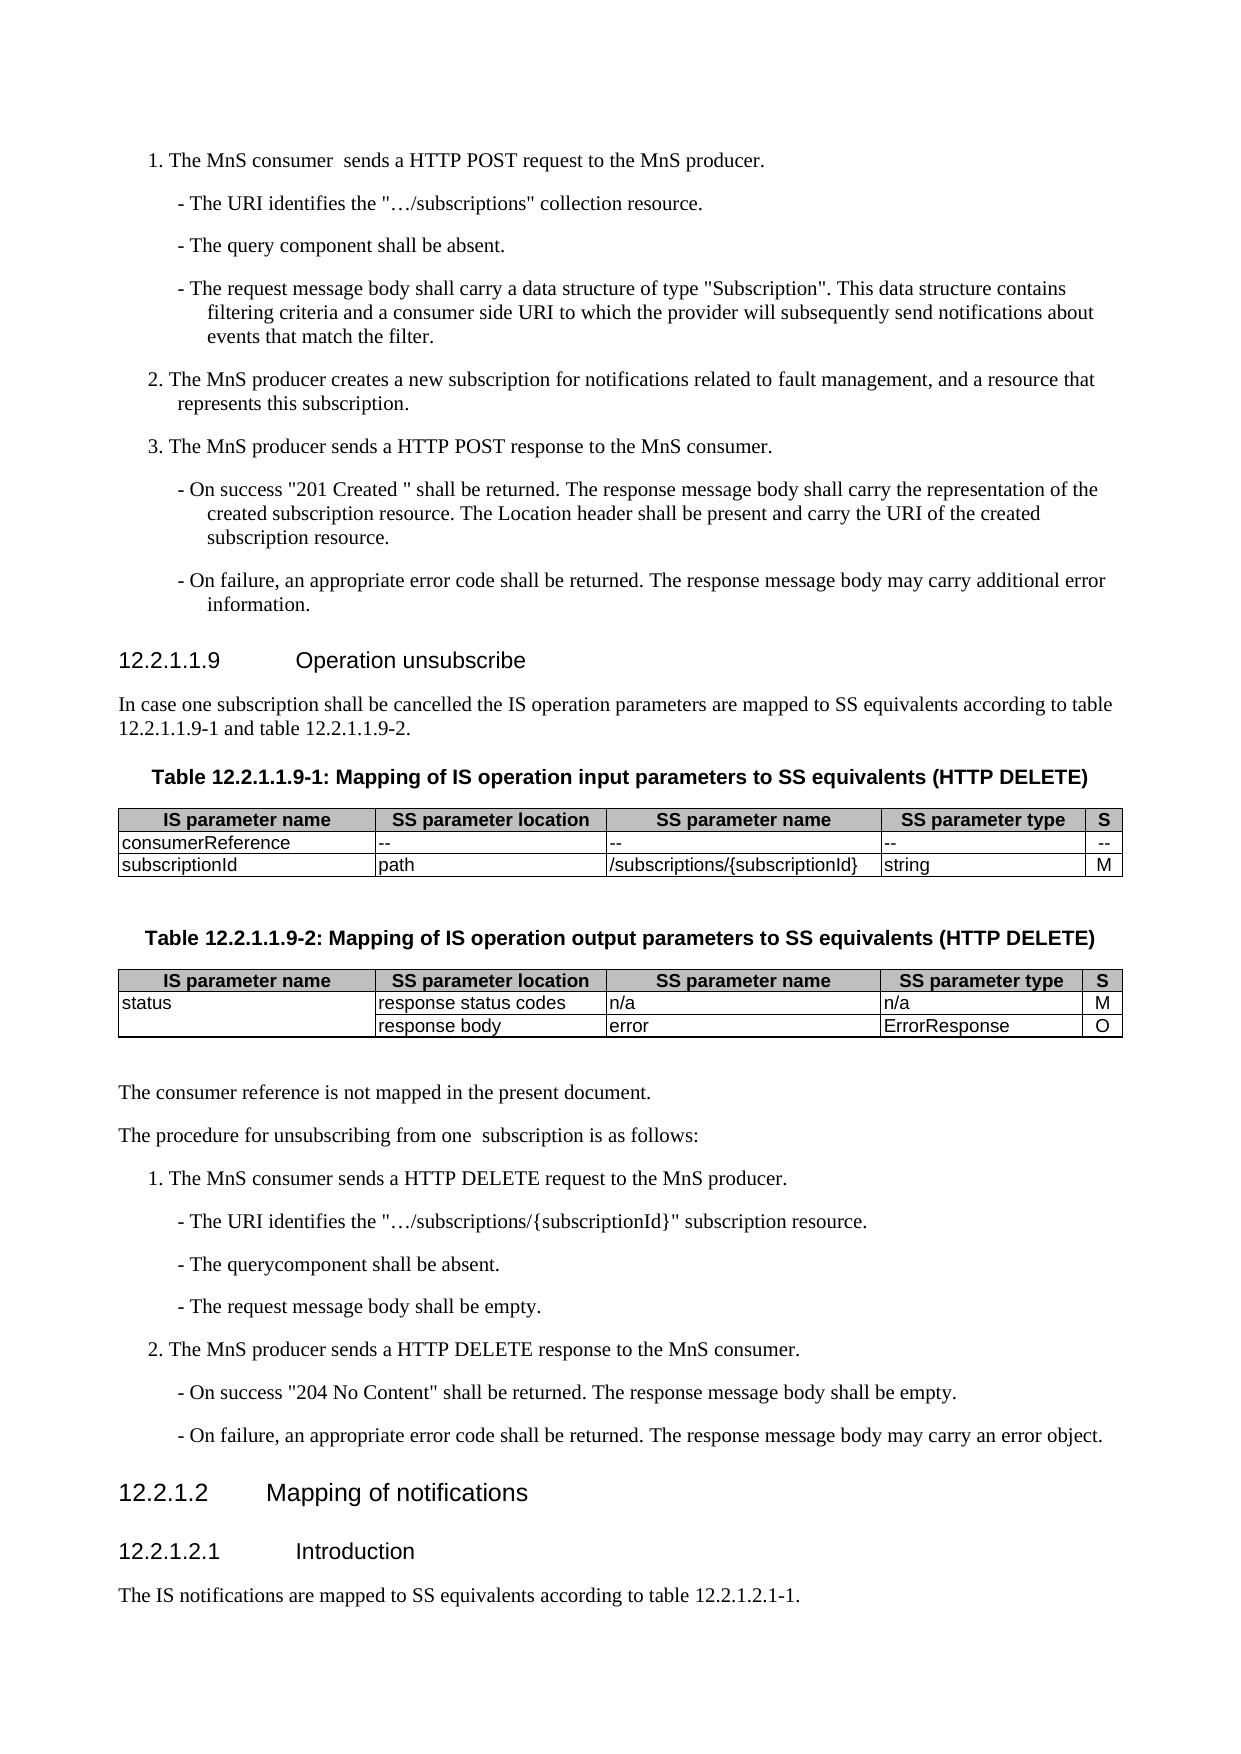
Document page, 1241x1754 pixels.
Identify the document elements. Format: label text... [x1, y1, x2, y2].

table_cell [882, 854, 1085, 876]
text Table 12.2.1.1.9-2: Mapping of IS operation output parameters to SS equivalents (HTTP DELETE) [118, 926, 1122, 950]
text - The querycomponent shall be absent. [177, 1251, 1122, 1276]
subtitle 12.2.1.1.9 Operation unsubscribe [118, 647, 1122, 673]
text - On failure, an appropriate error code shall be returned. The response message body may carry additional error information. [177, 568, 1122, 616]
text 1. The MnS consumer sends a HTTP DELETE request to the MnS producer. [148, 1166, 1122, 1190]
text - On failure, an appropriate error code shall be returned. The response message body may carry an error object. [177, 1423, 1122, 1447]
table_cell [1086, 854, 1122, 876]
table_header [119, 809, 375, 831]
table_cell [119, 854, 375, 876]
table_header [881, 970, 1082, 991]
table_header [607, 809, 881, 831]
text - On success "204 No Content" shall be returned. The response message body shall be empty. [177, 1380, 1122, 1404]
text The procedure for unsubscribing from one subscription is as follows: [118, 1123, 1122, 1147]
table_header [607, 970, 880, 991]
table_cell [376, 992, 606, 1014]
text 2. The MnS producer sends a HTTP DELETE response to the MnS consumer. [148, 1337, 1122, 1361]
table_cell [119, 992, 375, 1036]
text - The request message body shall be empty. [177, 1294, 1122, 1318]
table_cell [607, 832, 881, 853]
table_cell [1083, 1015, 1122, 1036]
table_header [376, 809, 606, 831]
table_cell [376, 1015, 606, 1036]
text In case one subscription shall be cancelled the IS operation parameters are mapped to SS equivalents according to table 12.2.1.1.9-1 and table 12.2.1.1.9-2. [118, 692, 1122, 740]
text Table 12.2.1.1.9-1: Mapping of IS operation input parameters to SS equivalents (HTTP DELETE) [118, 765, 1122, 789]
text The consumer reference is not mapped in the present document. [118, 1080, 1122, 1104]
subtitle 12.2.1.2.1 Introduction [118, 1538, 1122, 1564]
text 1. The MnS consumer sends a HTTP POST request to the MnS producer. [148, 148, 1122, 172]
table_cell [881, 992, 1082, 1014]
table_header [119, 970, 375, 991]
subtitle 12.2.1.2 Mapping of notifications [118, 1478, 1122, 1507]
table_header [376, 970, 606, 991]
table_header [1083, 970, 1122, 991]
text The IS notifications are mapped to SS equivalents according to table 12.2.1.2.1-1. [118, 1583, 1122, 1607]
text - The URI identifies the "…/subscriptions/{subscriptionId}" subscription resource. [177, 1209, 1122, 1233]
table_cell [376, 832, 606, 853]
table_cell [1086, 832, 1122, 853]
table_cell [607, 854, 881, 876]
text - The request message body shall carry a data structure of type "Subscription". This data structure contains filtering criteria and a consumer side URI to which the provider will subsequently send notifications about events that match the filter. [177, 276, 1122, 348]
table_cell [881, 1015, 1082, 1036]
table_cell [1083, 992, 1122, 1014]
text 2. The MnS producer creates a new subscription for notifications related to fault management, and a resource that represents this subscription. [148, 367, 1122, 415]
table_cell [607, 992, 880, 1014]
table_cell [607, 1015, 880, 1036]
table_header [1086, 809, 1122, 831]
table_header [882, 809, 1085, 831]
text - On success "201 Created " shall be returned. The response message body shall carry the representation of the created subscription resource. The Location header shall be present and carry the URI of the created subscription resource. [177, 477, 1122, 549]
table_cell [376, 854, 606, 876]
text 3. The MnS producer sends a HTTP POST response to the MnS consumer. [148, 434, 1122, 458]
text - The query component shall be absent. [177, 233, 1122, 257]
text - The URI identifies the "…/subscriptions" collection resource. [177, 190, 1122, 214]
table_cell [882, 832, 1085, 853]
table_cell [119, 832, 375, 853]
